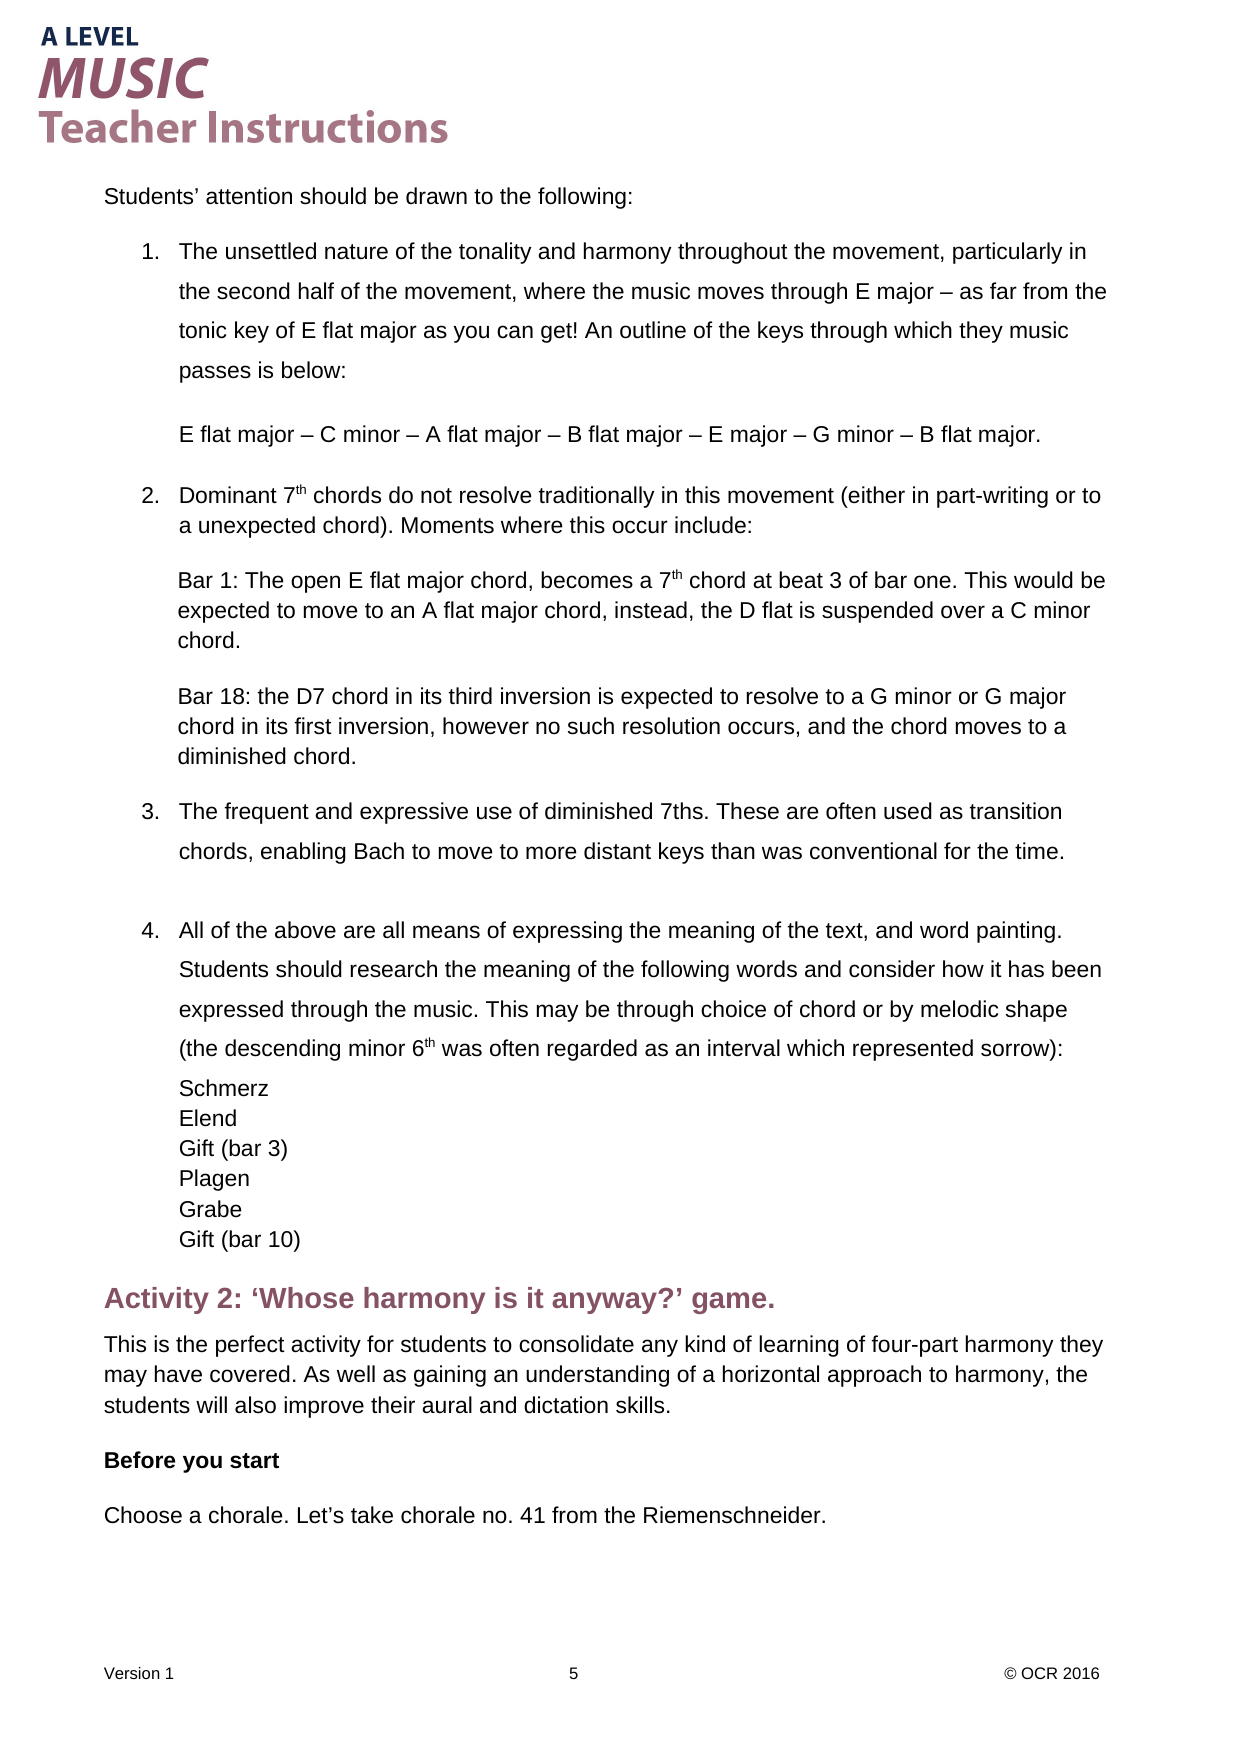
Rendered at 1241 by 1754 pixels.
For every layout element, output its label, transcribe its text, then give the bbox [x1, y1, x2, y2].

text Students’ attention should be drawn to the following: [103, 176, 1107, 209]
picture [0, 0, 1236, 176]
list Gift (bar 10) [178, 1226, 1107, 1252]
text Choose a chorale. Let’s take chorale no. 41 from the Riemenschneider. [103, 1502, 1107, 1528]
list The frequent and expressive use of diminished 7ths. These are often used as transition chords, enabling Bach to move to more distant keys than was conventional for the time. [141, 798, 1107, 864]
list Schmerz [178, 1075, 1107, 1101]
list The unsettled nature of the tonality and harmony throughout the movement, particularly in the second half of the movement, where the music moves through E major – as far from the tonic key of E flat major as you can get! An outline of the keys through which they music passes is below: [141, 238, 1107, 383]
list E flat major – C minor – A flat major – B flat major – E major – G minor – B flat major. [178, 421, 1107, 448]
text This is the perfect activity for students to consolidate any kind of learning of four-part harmony they may have covered. As well as gaining an understanding of a horizontal approach to harmony, the students will also improve their aural and dictation skills. [103, 1331, 1107, 1418]
text Bar 18: the D7 chord in its third inversion is expected to resolve to a G minor or G major chord in its first inversion, however no such resolution occurs, and the chord moves to a diminished chord. [177, 683, 1107, 769]
text Bar 1: The open E flat major chord, becomes a 7th chord at beat 3 of bar one. This would be expected to move to an A flat major chord, instead, the D flat is suspended over a C minor chord. [177, 567, 1107, 654]
list All of the above are all means of expressing the meaning of the text, and word painting. Students should research the meaning of the following words and consider how it has been expressed through the music. This may be through choice of chord or by melodic shape (the descending minor 6th was often regarded as an interval which represented sorrow): [141, 917, 1107, 1062]
list Dominant 7th chords do not resolve traditionally in this movement (either in part-writing or to a unexpected chord). Moments where this occur include: [141, 482, 1107, 538]
list Plagen [178, 1165, 1107, 1192]
list Elend [178, 1105, 1107, 1131]
list Grabe [178, 1196, 1107, 1222]
list Gift (bar 3) [178, 1135, 1107, 1161]
subtitle Activity 2: ‘Whose harmony is it anyway?’ game. [103, 1281, 1107, 1314]
text Before you start [103, 1447, 1107, 1473]
